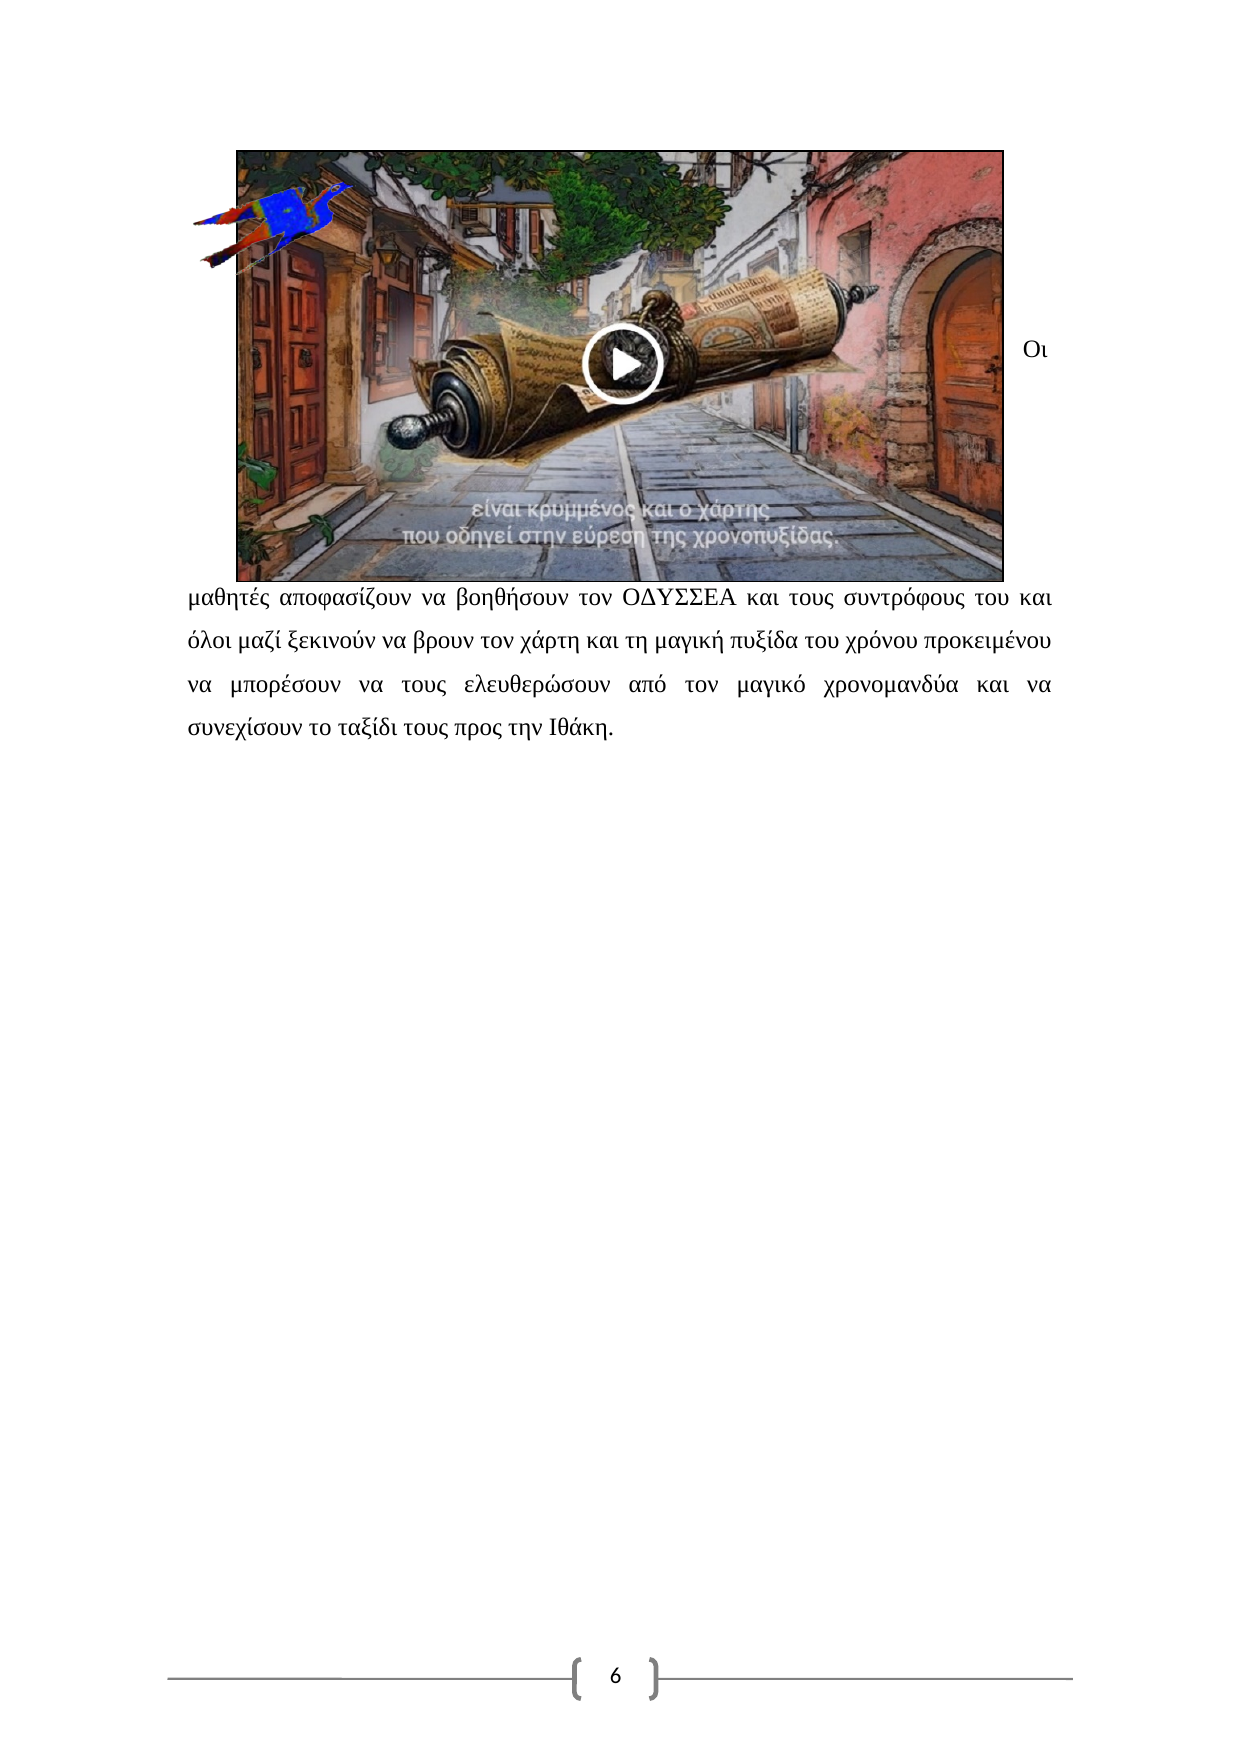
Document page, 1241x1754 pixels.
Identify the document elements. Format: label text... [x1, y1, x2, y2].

picture [188, 152, 1002, 581]
text Οι μαθητές αποφασίζουν να βοηθήσουν τον ΟΔΥΣΣΕΑ και τους συντρόφους του και όλοι μαζί ξεκινούν να βρουν τον χάρτη και τη μαγική πυξίδα του χρόνου προκειμένου να μπορέσουν να τους ελευθερώσουν από τον μαγικό χρονομανδύα και να συνεχίσουν το ταξίδι τους προς την Ιθάκη. [187, 334, 1053, 741]
